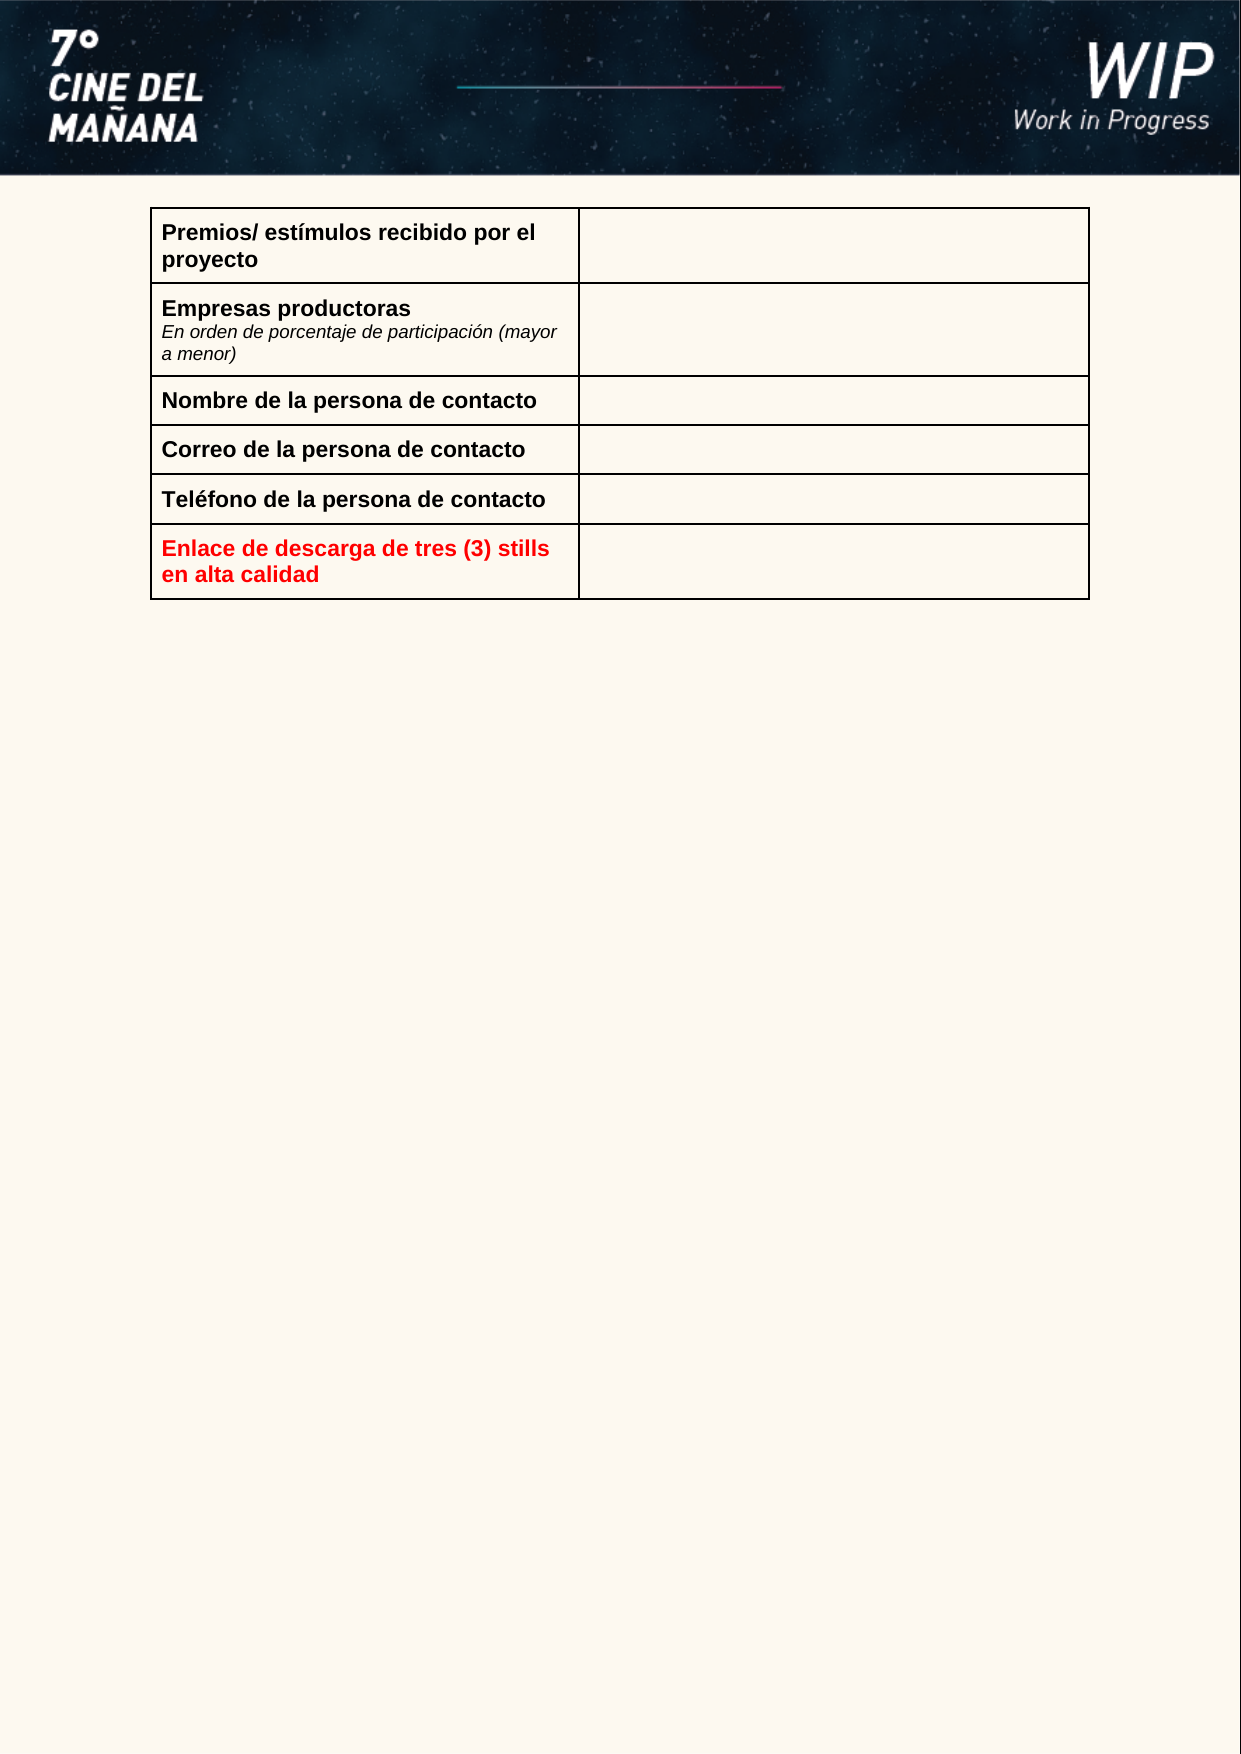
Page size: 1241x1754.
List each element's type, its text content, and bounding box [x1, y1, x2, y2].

table_cell [580, 475, 1088, 522]
table_cell Empresas productoras En orden de porcentaje de participación (mayor a menor) [152, 284, 578, 375]
table_cell [580, 377, 1088, 424]
table_cell Nombre de la persona de contacto [152, 377, 578, 424]
table_cell [580, 525, 1088, 598]
table_cell [580, 426, 1088, 473]
table_cell [580, 284, 1088, 375]
table_cell [580, 209, 1088, 282]
table_cell Teléfono de la persona de contacto [152, 475, 578, 522]
picture [0, 0, 1240, 1754]
table_cell Correo de la persona de contacto [152, 426, 578, 473]
table_cell Premios/ estímulos recibido por el proyecto [152, 209, 578, 282]
table_cell Enlace de descarga de tres (3) stills en alta calidad [152, 525, 578, 598]
